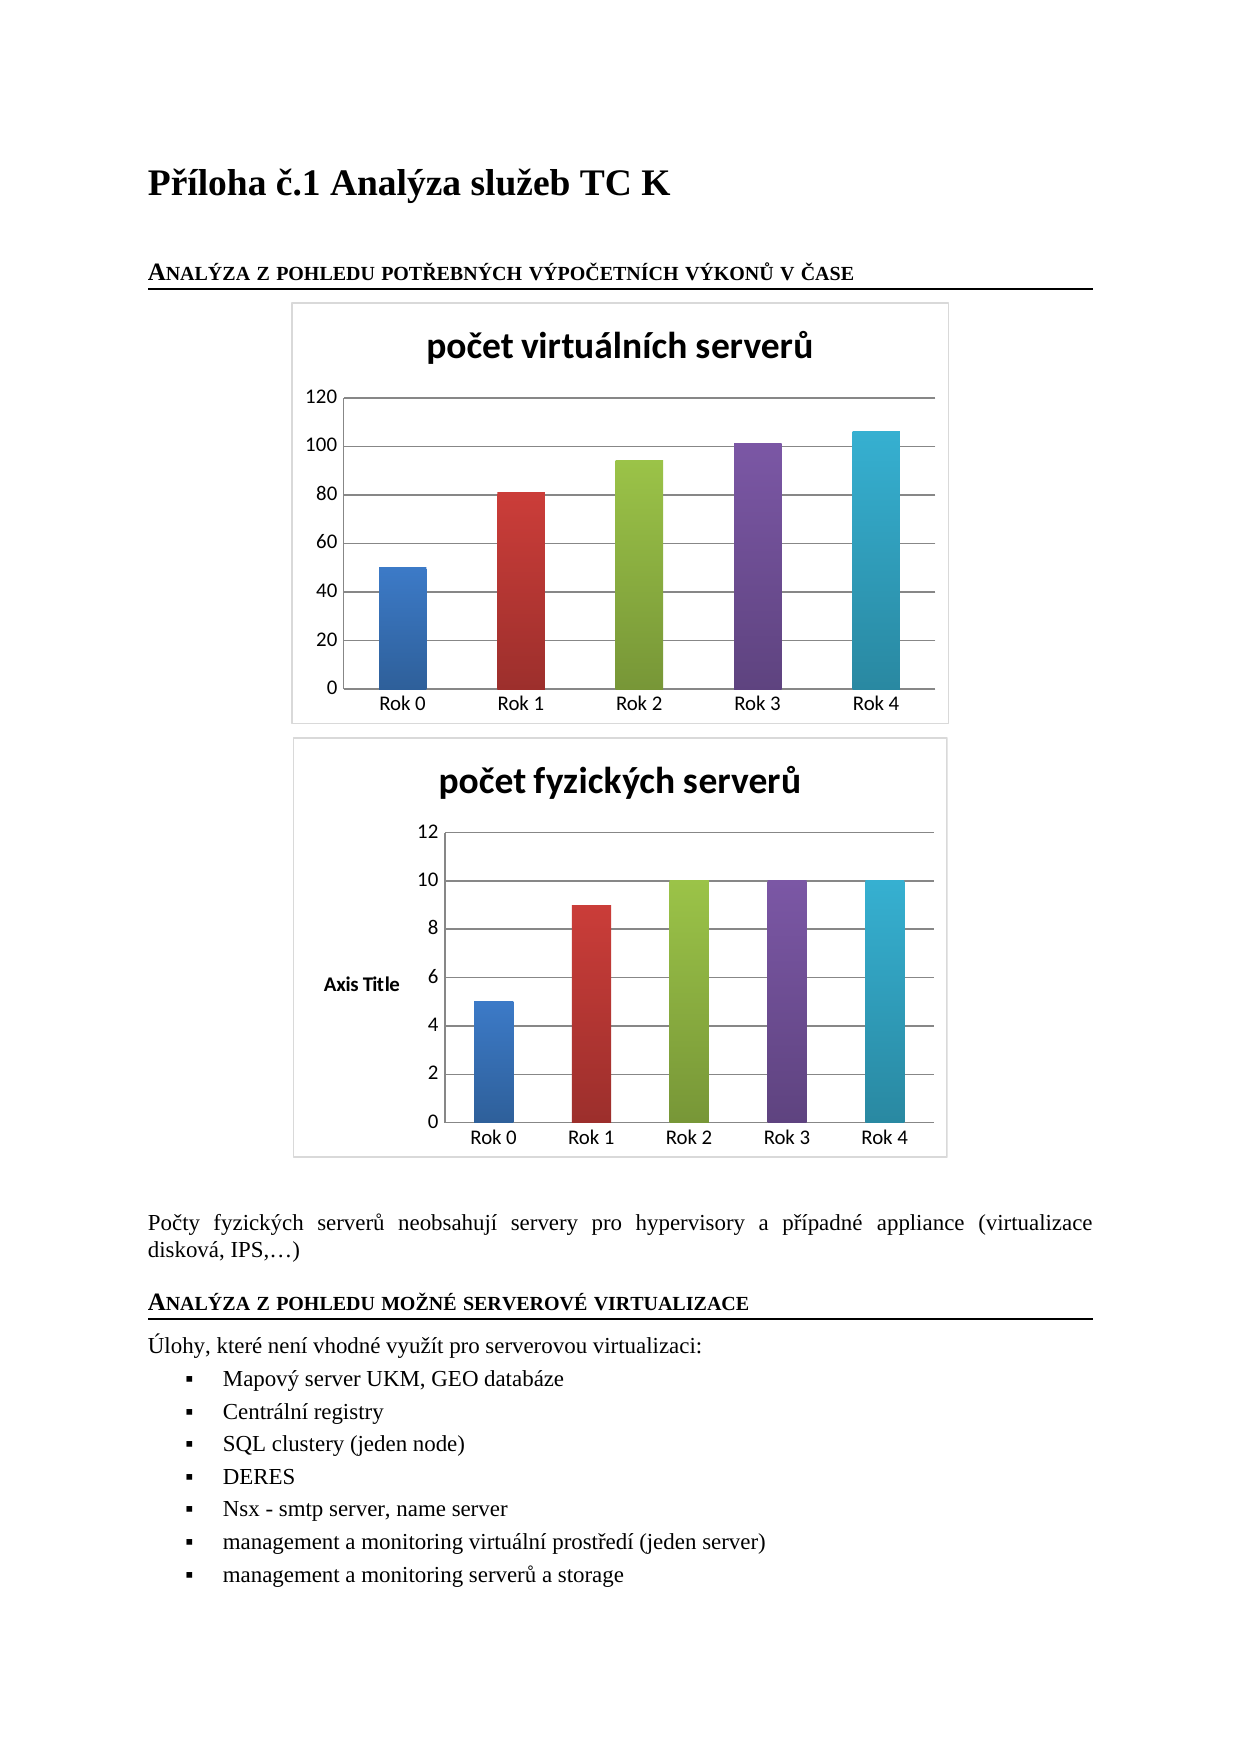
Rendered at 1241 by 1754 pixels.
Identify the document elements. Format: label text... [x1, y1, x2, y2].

text Nsx - smtp server, name server [185, 1496, 1093, 1522]
text management a monitoring virtuální prostředí (jeden server) [185, 1528, 1093, 1554]
text Centrální registry [185, 1398, 1093, 1424]
text Mapový server UKM, GEO databáze [185, 1365, 1093, 1391]
text Analýza z pohledu možné serverové virtualizace [148, 1287, 1093, 1318]
text Počty fyzických serverů neobsahují servery pro hypervisory a případné appliance (virtualizace disková, IPS,…) [148, 1209, 1093, 1262]
text Příloha č.1 Analýza služeb TC K [148, 160, 1093, 203]
text management a monitoring serverů a storage [185, 1561, 1093, 1587]
text Úlohy, které není vhodné využít pro serverovou virtualizaci: [148, 1332, 1093, 1359]
text DERES [185, 1463, 1093, 1489]
text Analýza z pohledu potřebných výpočetních výkonů v čase [148, 257, 1093, 288]
text SQL clustery (jeden node) [185, 1430, 1093, 1457]
